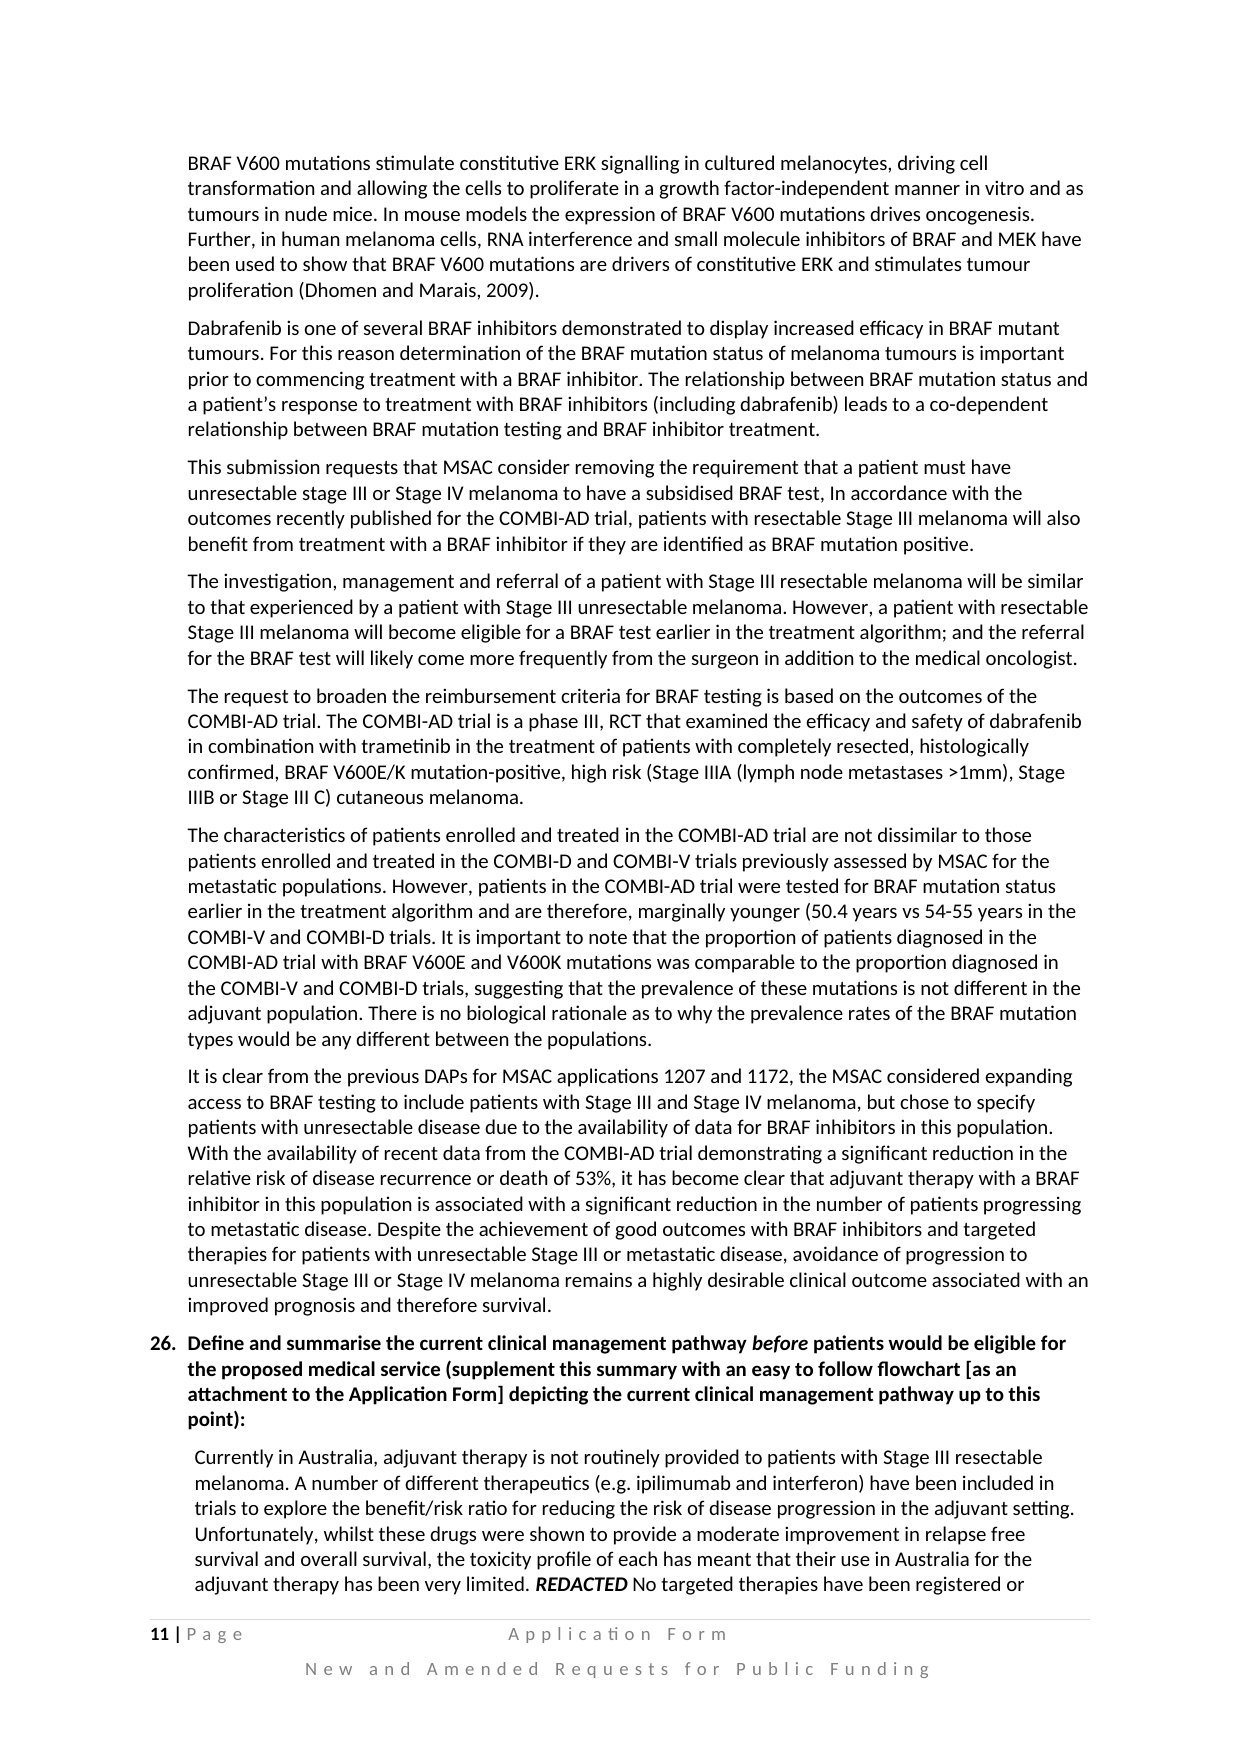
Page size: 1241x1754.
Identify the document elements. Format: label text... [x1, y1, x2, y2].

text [194, 1444, 1090, 1597]
text Dabrafenib is one of several BRAF inhibitors demonstrated to display increased efficacy in BRAF mutant tumours. For this reason determination of the BRAF mutation status of melanoma tumours is important prior to commencing treatment with a BRAF inhibitor. The relationship between BRAF mutation status and a patient’s response to treatment with BRAF inhibitors (including dabrafenib) leads to a co-dependent relationship between BRAF mutation testing and BRAF inhibitor treatment. [187, 315, 1090, 442]
text The investigation, management and referral of a patient with Stage III resectable melanoma will be similar to that experienced by a patient with Stage III unresectable melanoma. However, a patient with resectable Stage III melanoma will become eligible for a BRAF test earlier in the treatment algorithm; and the referral for the BRAF test will likely come more frequently from the surgeon in addition to the medical oncologist. [187, 569, 1090, 670]
text The characteristics of patients enrolled and treated in the COMBI-AD trial are not dissimilar to those patients enrolled and treated in the COMBI-D and COMBI-V trials previously assessed by MSAC for the metastatic populations. However, patients in the COMBI-AD trial were tested for BRAF mutation status earlier in the treatment algorithm and are therefore, marginally younger (50.4 years vs 54-55 years in the COMBI-V and COMBI-D trials. It is important to note that the proportion of patients diagnosed in the COMBI-AD trial with BRAF V600E and V600K mutations was comparable to the proportion diagnosed in the COMBI-V and COMBI-D trials, suggesting that the prevalence of these mutations is not different in the adjuvant population. There is no biological rationale as to why the prevalence rates of the BRAF mutation types would be any different between the populations. [187, 822, 1090, 1051]
text The request to broaden the reimbursement criteria for BRAF testing is based on the outcomes of the COMBI-AD trial. The COMBI-AD trial is a phase III, RCT that examined the efficacy and safety of dabrafenib in combination with trametinib in the treatment of patients with completely resected, histologically confirmed, BRAF V600E/K mutation-positive, high risk (Stage IIIA (lymph node metastases >1mm), Stage IIIB or Stage III C) cutaneous melanoma. [187, 683, 1090, 810]
text It is clear from the previous DAPs for MSAC applications 1207 and 1172, the MSAC considered expanding access to BRAF testing to include patients with Stage III and Stage IV melanoma, but chose to specify patients with unresectable disease due to the availability of data for BRAF inhibitors in this population. With the availability of recent data from the COMBI-AD trial demonstrating a significant reduction in the relative risk of disease recurrence or death of 53%, it has become clear that adjuvant therapy with a BRAF inhibitor in this population is associated with a significant reduction in the number of patients progressing to metastatic disease. Despite the achievement of good outcomes with BRAF inhibitors and targeted therapies for patients with unresectable Stage III or metastatic disease, avoidance of progression to unresectable Stage III or Stage IV melanoma remains a highly desirable clinical outcome associated with an improved prognosis and therefore survival. [187, 1064, 1090, 1318]
text BRAF V600 mutations stimulate constitutive ERK signalling in cultured melanocytes, driving cell transformation and allowing the cells to proliferate in a growth factor-independent manner in vitro and as tumours in nude mice. In mouse models the expression of BRAF V600 mutations drives oncogenesis. Further, in human melanoma cells, RNA interference and small molecule inhibitors of BRAF and MEK have been used to show that BRAF V600 mutations are drivers of constitutive ERK and stimulates tumour proliferation (Dhomen and Marais, 2009). [187, 150, 1090, 302]
text This submission requests that MSAC consider removing the requirement that a patient must have unresectable stage III or Stage IV melanoma to have a subsidised BRAF test, In accordance with the outcomes recently published for the COMBI-AD trial, patients with resectable Stage III melanoma will also benefit from treatment with a BRAF inhibitor if they are identified as BRAF mutation positive. [187, 454, 1090, 556]
subtitle Define and summarise the current clinical management pathway before patients would be eligible for the proposed medical service (supplement this summary with an easy to follow flowchart [as an attachment to the Application Form] depicting the current clinical management pathway up to this point): [150, 1330, 1090, 1432]
